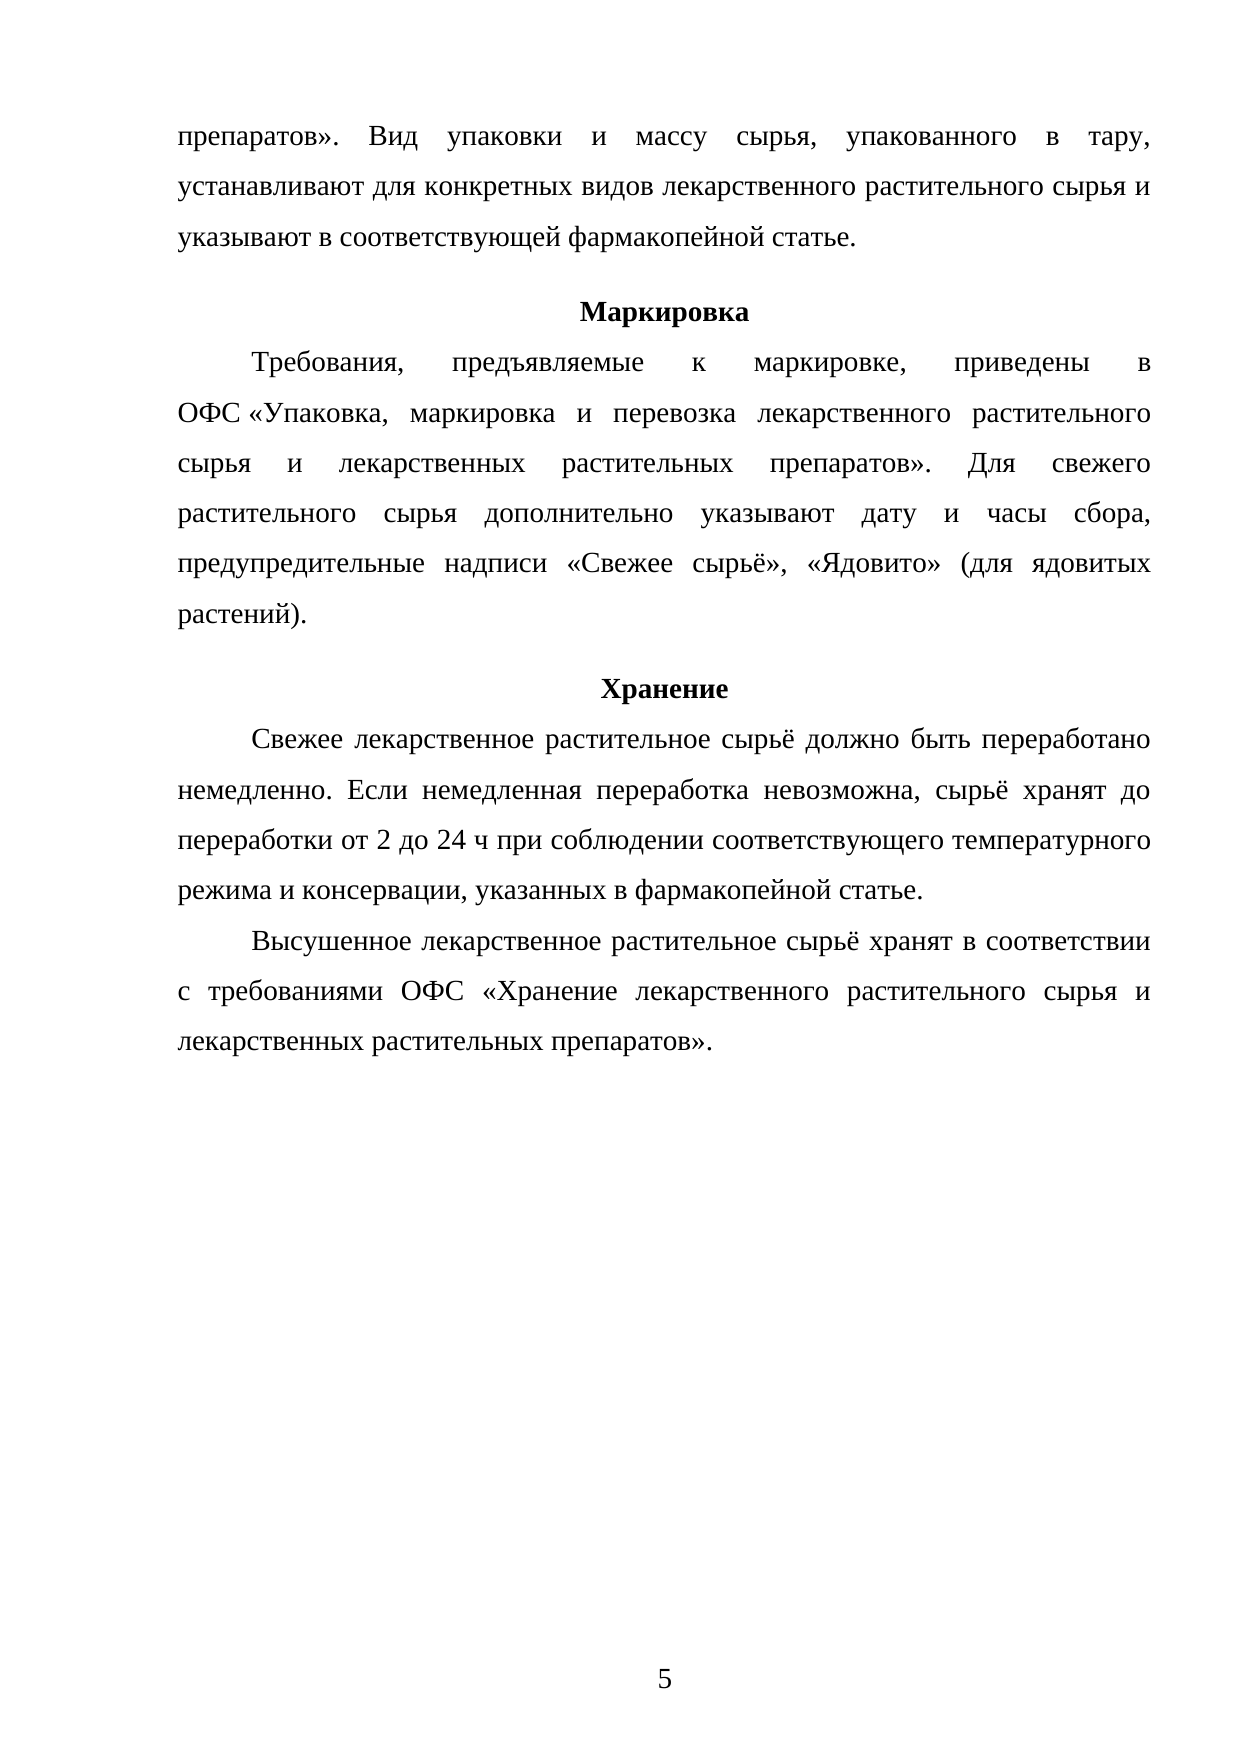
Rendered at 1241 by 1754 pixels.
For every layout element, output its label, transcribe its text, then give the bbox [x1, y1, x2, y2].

text Маркировка [177, 294, 1152, 328]
text Хранение [177, 671, 1152, 705]
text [177, 118, 1152, 252]
text Свежее лекарственное растительное сырьё должно быть переработано немедленно. Если немедленная переработка невозможна, сырьё хранят до переработки от 2 до 24 ч при соблюдении соответствующего температурного режима и консервации, указанных в фармакопейной статье. [177, 722, 1152, 906]
text Высушенное лекарственное растительное сырьё хранят в соответствии с требованиями ОФС «Хранение лекарственного растительного сырья и лекарственных растительных препаратов». [177, 923, 1152, 1057]
text Требования, предъявляемые к маркировке, приведены в ОФС «Упаковка, маркировка и перевозка лекарственного растительного сырья и лекарственных растительных препаратов». Для свежего растительного сырья дополнительно указывают дату и часы сбора, предупредительные надписи «Свежее сырьё», «Ядовито» (для ядовитых растений). [177, 344, 1152, 629]
